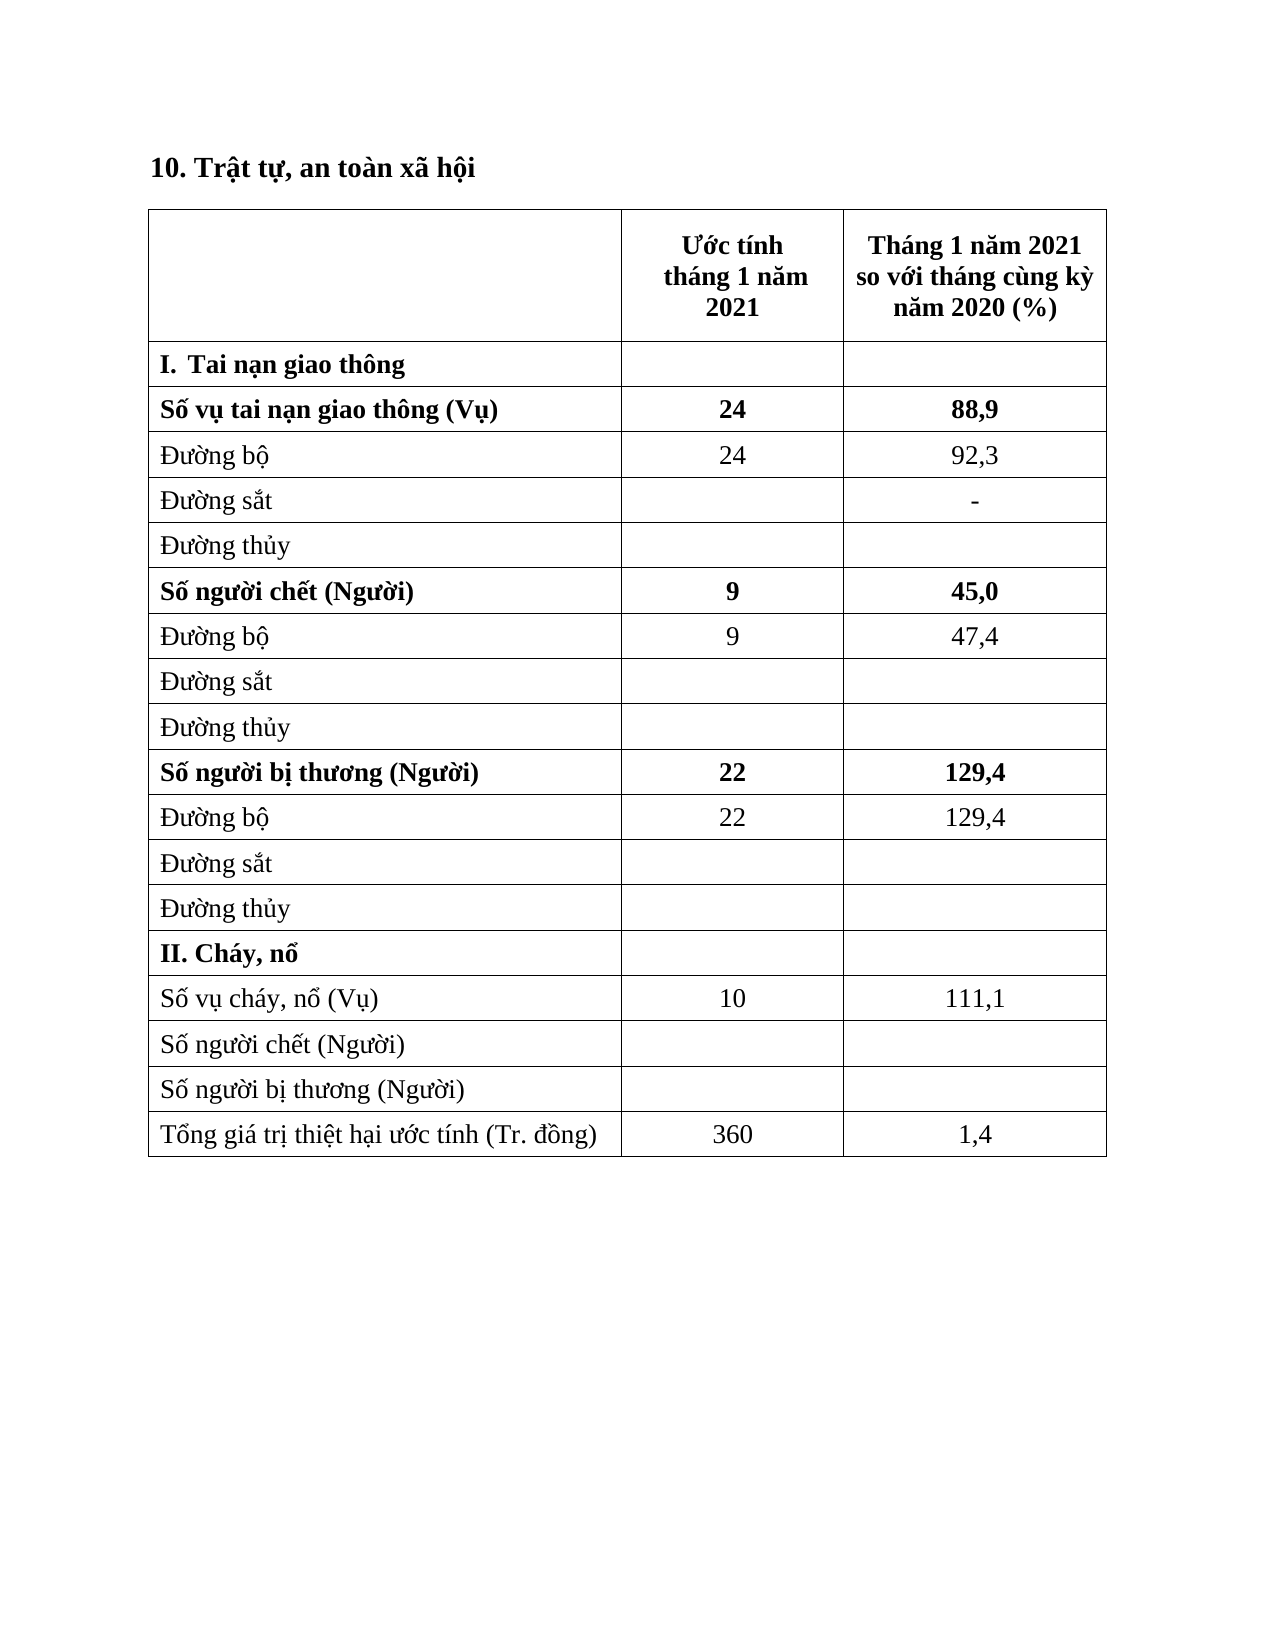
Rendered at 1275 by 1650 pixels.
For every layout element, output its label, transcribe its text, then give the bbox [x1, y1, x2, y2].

table_cell Đường bộ [149, 432, 621, 477]
table_cell [844, 1067, 1106, 1111]
table_cell 360 [622, 1112, 843, 1156]
table_cell 129,4 [844, 750, 1106, 794]
table_cell Đường sắt [149, 478, 621, 522]
table_cell 10 [622, 976, 843, 1020]
table_cell Số người chết (Người) [149, 1021, 621, 1066]
table_cell 24 [622, 387, 843, 431]
table_cell 92,3 [844, 432, 1106, 477]
table_cell 111,1 [844, 976, 1106, 1020]
table_cell 22 [622, 795, 843, 839]
table_header Tháng 1 năm 2021 so với tháng cùng kỳ năm 2020 (%) [844, 210, 1106, 341]
table_cell [844, 1021, 1106, 1066]
table_cell 45,0 [844, 568, 1106, 612]
table_cell [844, 885, 1106, 930]
table_cell Đường thủy [149, 523, 621, 567]
table_cell Số người chết (Người) [149, 568, 621, 612]
table_cell [622, 840, 843, 884]
table_cell 9 [622, 614, 843, 658]
table_cell [622, 342, 843, 386]
table_cell Số người bị thương (Người) [149, 750, 621, 794]
table_header [149, 210, 621, 341]
table_cell 88,9 [844, 387, 1106, 431]
table_cell Đường thủy [149, 704, 621, 748]
table_cell [622, 931, 843, 975]
table_cell Số vụ tai nạn giao thông (Vụ) [149, 387, 621, 431]
table_header Ước tính tháng 1 năm 2021 [622, 210, 843, 341]
table_cell 22 [622, 750, 843, 794]
table_cell 1,4 [844, 1112, 1106, 1156]
table_cell Số vụ cháy, nổ (Vụ) [149, 976, 621, 1020]
table_cell Đường bộ [149, 614, 621, 658]
table_cell Đường bộ [149, 795, 621, 839]
table_cell [622, 704, 843, 748]
table_cell 129,4 [844, 795, 1106, 839]
table_cell 47,4 [844, 614, 1106, 658]
text 10. Trật tự, an toàn xã hội [150, 150, 1172, 183]
table_cell II. Cháy, nổ [149, 931, 621, 975]
table_cell [844, 931, 1106, 975]
table_cell Tổng giá trị thiệt hại ước tính (Tr. đồng) [149, 1112, 621, 1156]
table_cell [622, 659, 843, 703]
table_cell 24 [622, 432, 843, 477]
table_cell Đường thủy [149, 885, 621, 930]
table_cell Tai nạn giao thông [149, 342, 621, 386]
table_cell [622, 523, 843, 567]
table_cell [844, 342, 1106, 386]
table_cell [622, 478, 843, 522]
table_cell [844, 840, 1106, 884]
table_cell Số người bị thương (Người) [149, 1067, 621, 1111]
table_cell [622, 1021, 843, 1066]
table_cell - [844, 478, 1106, 522]
table_cell [844, 523, 1106, 567]
table_cell [622, 1067, 843, 1111]
table_cell Đường sắt [149, 659, 621, 703]
table_cell [844, 704, 1106, 748]
table_cell [844, 659, 1106, 703]
table_cell Đường sắt [149, 840, 621, 884]
table_cell [622, 885, 843, 930]
table_cell 9 [622, 568, 843, 612]
